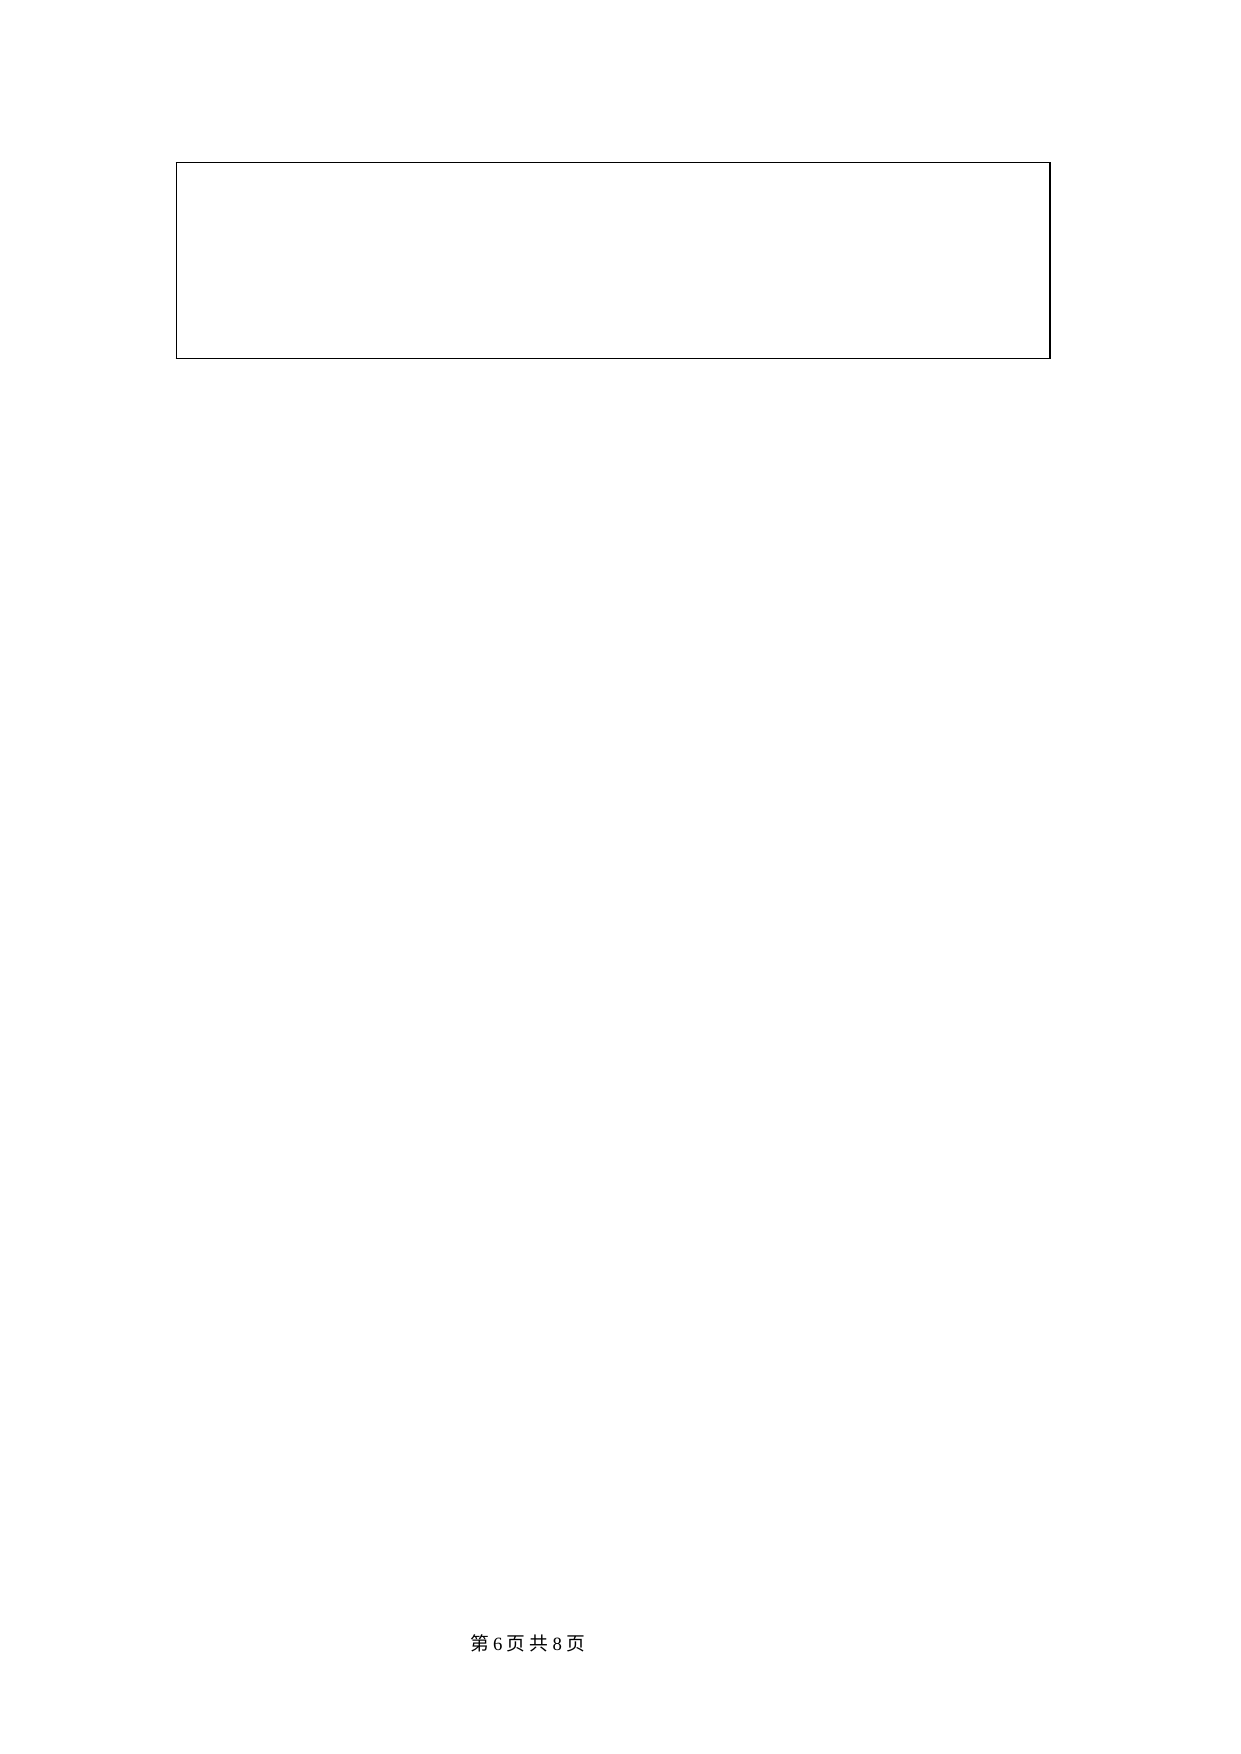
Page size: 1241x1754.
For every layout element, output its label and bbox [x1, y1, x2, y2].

table_cell [177, 163, 1049, 358]
